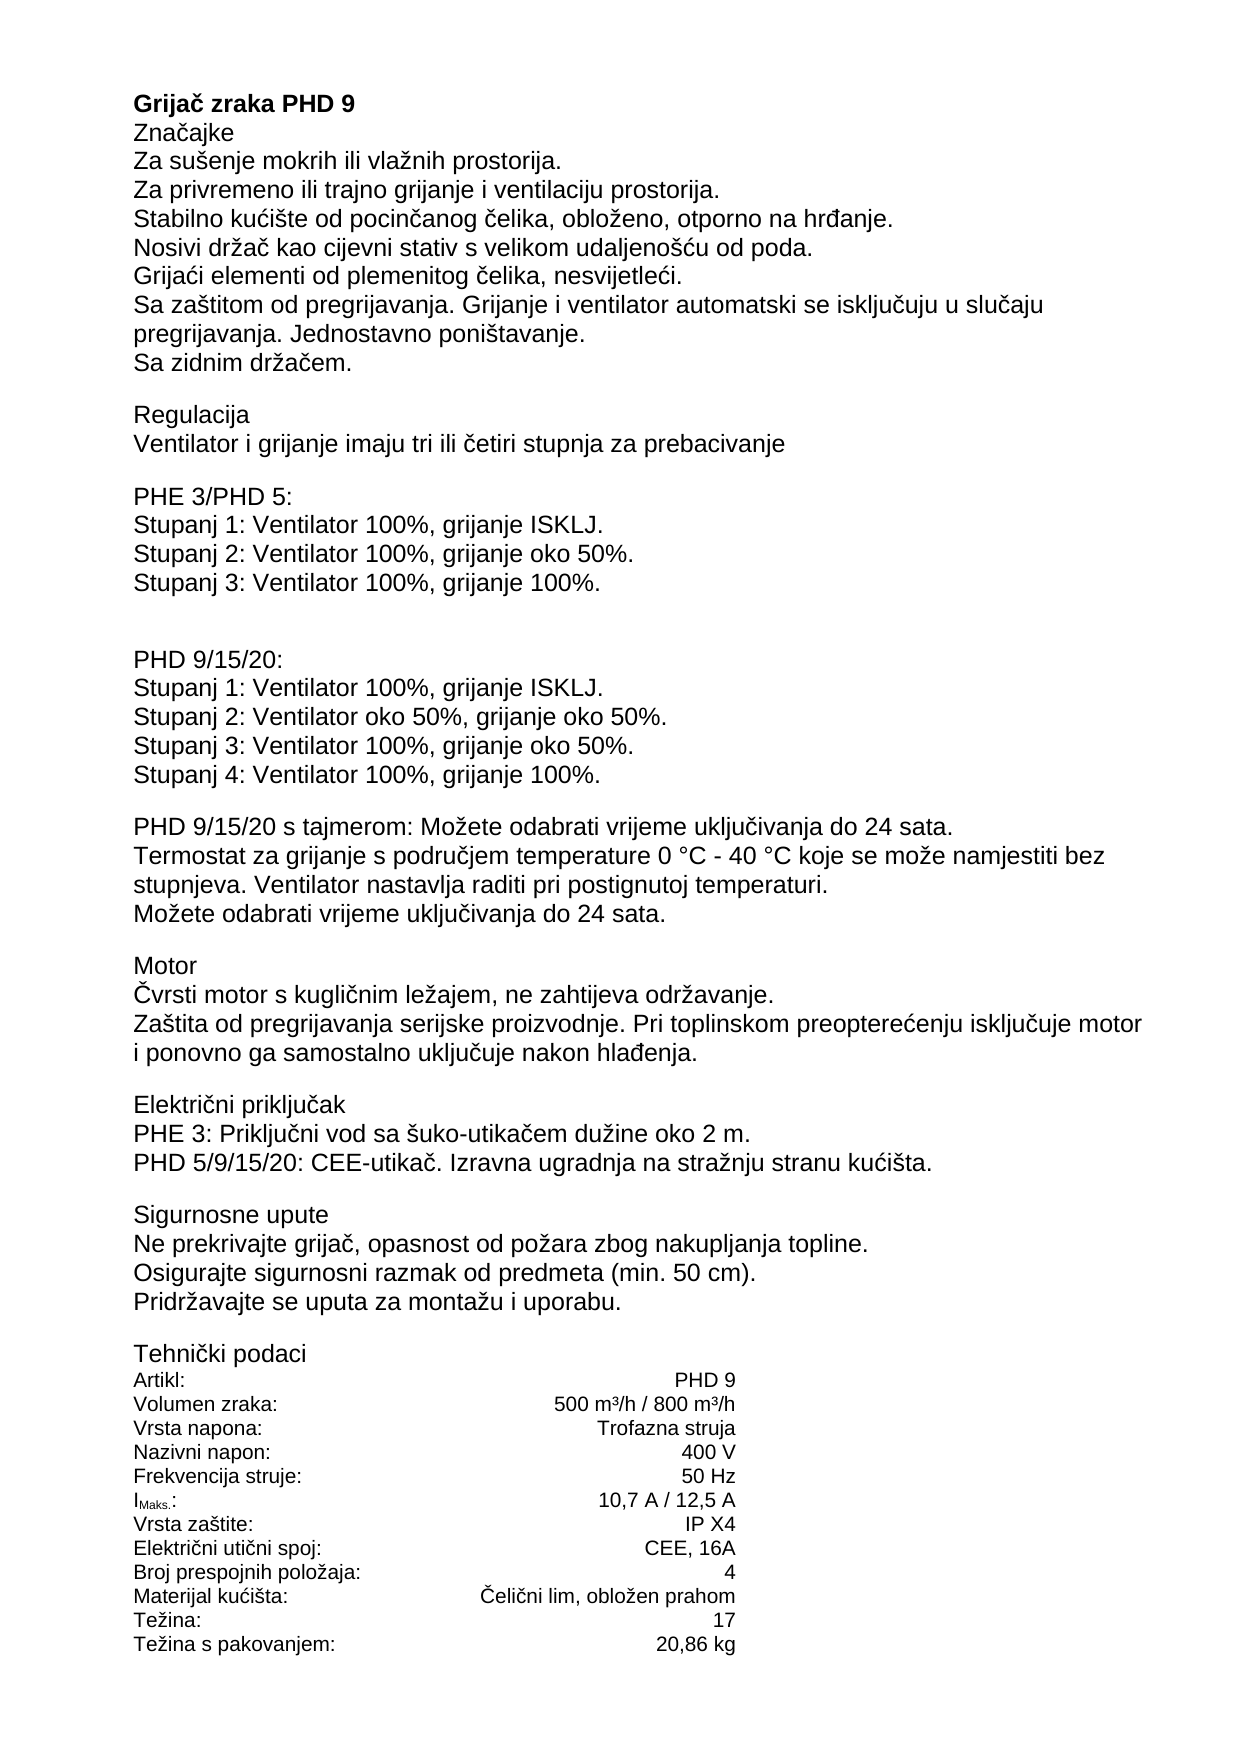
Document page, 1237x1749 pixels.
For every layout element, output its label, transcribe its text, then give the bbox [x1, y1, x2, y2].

table_header Artikl: [122, 1368, 434, 1392]
table_cell 500 m³/h / 800 m³/h [434, 1392, 747, 1416]
table_cell 50 Hz [434, 1464, 747, 1488]
text PHD 9/15/20: [133, 644, 1148, 673]
table_cell Težina: [122, 1608, 434, 1632]
text Stupanj 2: Ventilator oko 50%, grijanje oko 50%. [133, 702, 1148, 731]
text Sa zaštitom od pregrijavanja. Grijanje i ventilator automatski se isključuju u slučaju pregrijavanja. Jednostavno poništavanje. [133, 290, 1148, 347]
text PHD 9/15/20 s tajmerom: Možete odabrati vrijeme uključivanja do 24 sata. [133, 812, 1148, 841]
table_cell Vrsta napona: [122, 1416, 434, 1440]
table_cell IP X4 [434, 1512, 747, 1536]
table_cell Trofazna struja [434, 1416, 747, 1440]
text Regulacija [133, 400, 1148, 429]
text Zaštita od pregrijavanja serijske proizvodnje. Pri toplinskom preopterećenju isključuje motor i ponovno ga samostalno uključuje nakon hlađenja. [133, 1009, 1148, 1066]
table_cell Frekvencija struje: [122, 1464, 434, 1488]
table_cell Vrsta zaštite: [122, 1512, 434, 1536]
text Stupanj 2: Ventilator 100%, grijanje oko 50%. [133, 539, 1148, 568]
text Grijaći elementi od plemenitog čelika, nesvijetleći. [133, 261, 1148, 290]
text Tehnički podaci [133, 1339, 1148, 1368]
text Osigurajte sigurnosni razmak od predmeta (min. 50 cm). [133, 1258, 1148, 1287]
text Električni priključak [133, 1090, 1148, 1119]
table_cell Nazivni napon: [122, 1440, 434, 1464]
text Stabilno kućište od pocinčanog čelika, obloženo, otporno na hrđanje. [133, 204, 1148, 232]
text Čvrsti motor s kugličnim ležajem, ne zahtijeva održavanje. [133, 980, 1148, 1009]
text Ne prekrivajte grijač, opasnost od požara zbog nakupljanja topline. [133, 1229, 1148, 1258]
text Stupanj 1: Ventilator 100%, grijanje ISKLJ. [133, 673, 1148, 702]
table_cell 400 V [434, 1440, 747, 1464]
text Značajke [133, 117, 1148, 146]
text Sigurnosne upute [133, 1200, 1148, 1229]
text PHE 3/PHD 5: [133, 482, 1148, 510]
table_cell Broj prespojnih položaja: [122, 1560, 434, 1584]
text Ventilator i grijanje imaju tri ili četiri stupnja za prebacivanje [133, 429, 1148, 458]
table_cell Težina s pakovanjem: [122, 1632, 434, 1656]
text Pridržavajte se uputa za montažu i uporabu. [133, 1287, 1148, 1315]
table_cell 17 [434, 1608, 747, 1632]
text PHD 5/9/15/20: CEE-utikač. Izravna ugradnja na stražnju stranu kućišta. [133, 1148, 1148, 1176]
table_cell Električni utični spoj: [122, 1536, 434, 1560]
text Grijač zraka PHD 9 [133, 89, 1148, 117]
table_cell 10,7 A / 12,5 A [434, 1488, 747, 1512]
text Nosivi držač kao cijevni stativ s velikom udaljenošću od poda. [133, 232, 1148, 261]
table_cell Volumen zraka: [122, 1392, 434, 1416]
text Stupanj 4: Ventilator 100%, grijanje 100%. [133, 759, 1148, 788]
text Za privremeno ili trajno grijanje i ventilaciju prostorija. [133, 175, 1148, 204]
table_cell IMaks.: [122, 1488, 434, 1512]
table_cell 20,86 kg [434, 1632, 747, 1656]
text Motor [133, 951, 1148, 980]
table_cell CEE, 16A [434, 1536, 747, 1560]
table_cell Materijal kućišta: [122, 1584, 434, 1608]
text PHE 3: Priključni vod sa šuko-utikačem dužine oko 2 m. [133, 1119, 1148, 1148]
text Stupanj 1: Ventilator 100%, grijanje ISKLJ. [133, 510, 1148, 539]
table_cell 4 [434, 1560, 747, 1584]
table_cell Čelični lim, obložen prahom [434, 1584, 747, 1608]
text Za sušenje mokrih ili vlažnih prostorija. [133, 146, 1148, 175]
table_header PHD 9 [434, 1368, 747, 1392]
text Stupanj 3: Ventilator 100%, grijanje oko 50%. [133, 731, 1148, 759]
text Možete odabrati vrijeme uključivanja do 24 sata. [133, 898, 1148, 927]
text Sa zidnim držačem. [133, 347, 1148, 376]
text Stupanj 3: Ventilator 100%, grijanje 100%. [133, 568, 1148, 597]
text Termostat za grijanje s područjem temperature 0 °C - 40 °C koje se može namjestiti bez stupnjeva. Ventilator nastavlja raditi pri postignutoj temperaturi. [133, 841, 1148, 898]
